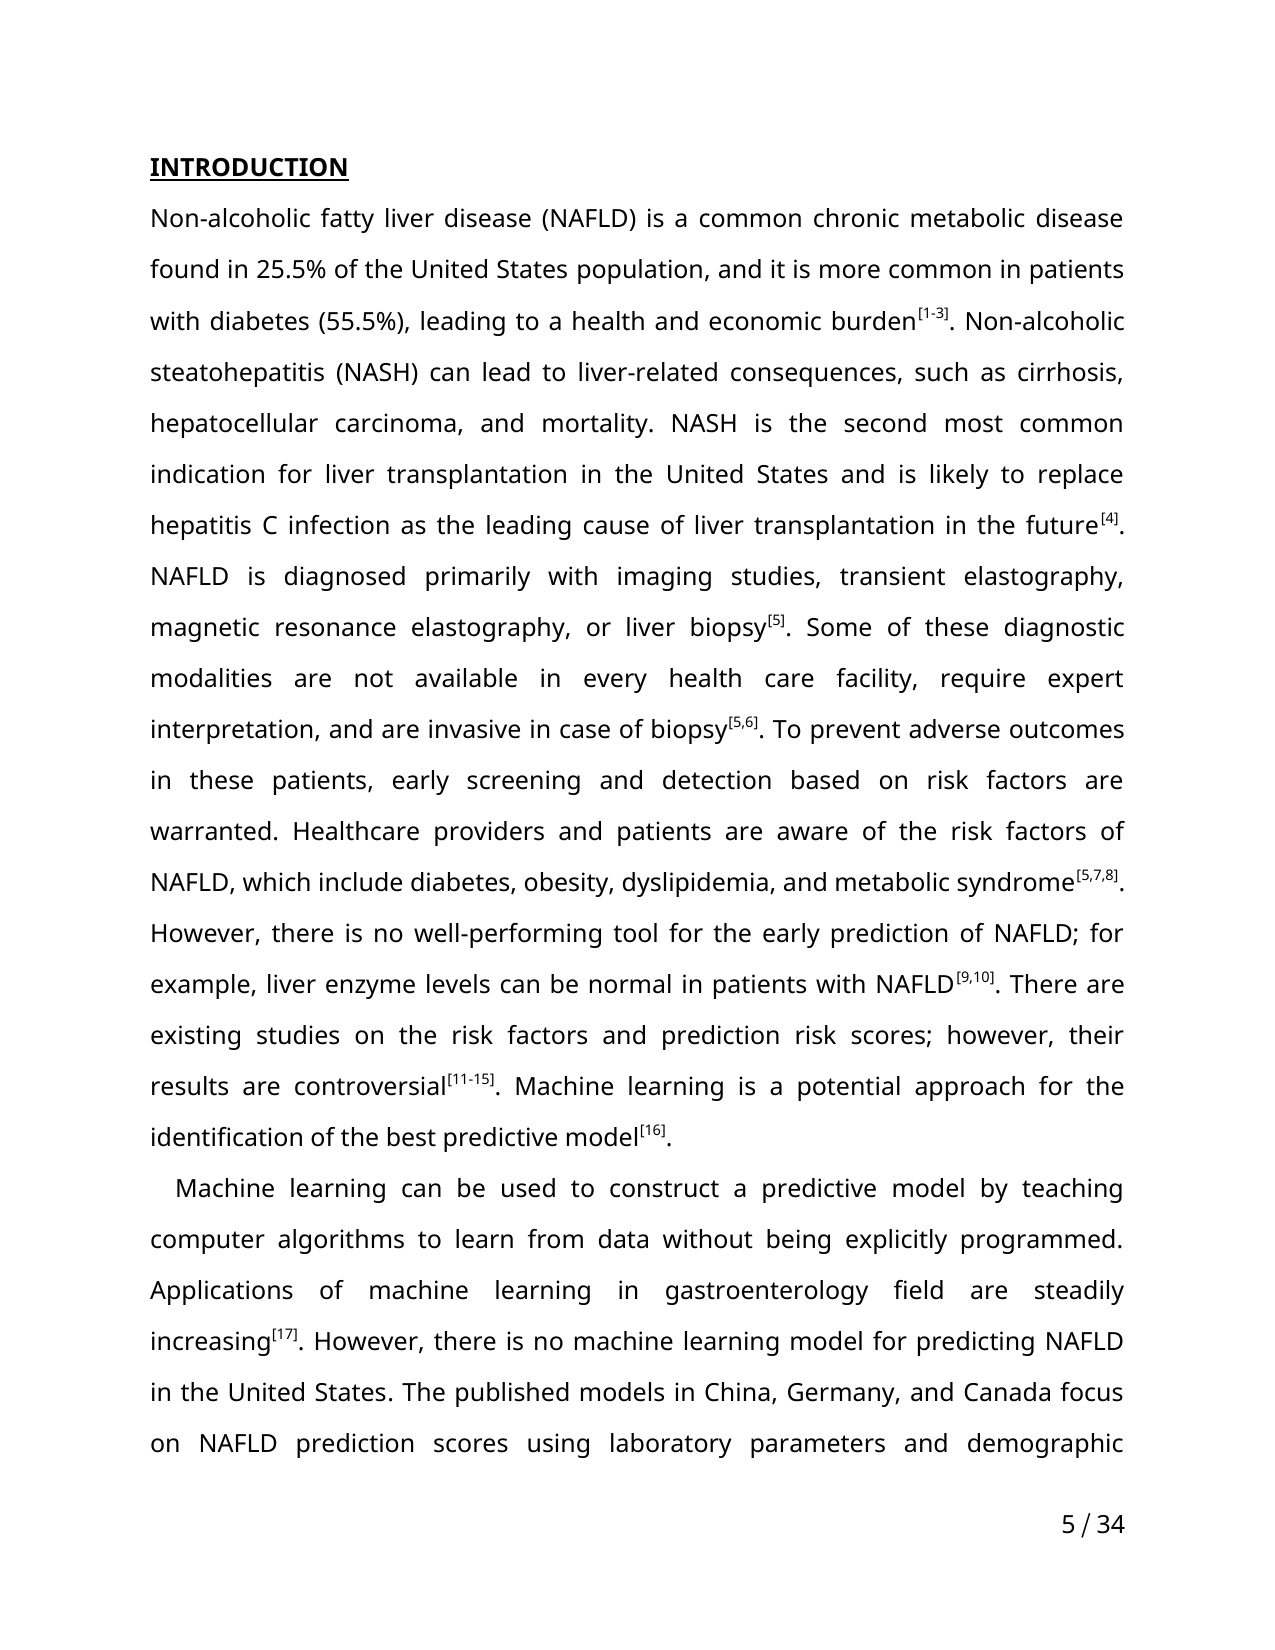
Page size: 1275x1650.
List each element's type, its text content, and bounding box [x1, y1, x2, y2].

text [150, 1171, 1125, 1460]
text INTRODUCTION [150, 150, 1125, 184]
text Non-alcoholic fatty liver disease (NAFLD) is a common chronic metabolic disease found in 25.5% of the United States population, and it is more common in patients with diabetes (55.5%), leading to a health and economic burden[1-3]. Non-alcoholic steatohepatitis (NASH) can lead to liver-related consequences, such as cirrhosis, hepatocellular carcinoma, and mortality. NASH is the second most common indication for liver transplantation in the United States and is likely to replace hepatitis C infection as the leading cause of liver transplantation in the future[4]. NAFLD is diagnosed primarily with imaging studies, transient elastography, magnetic resonance elastography, or liver biopsy[5]. Some of these diagnostic modalities are not available in every health care facility, require expert interpretation, and are invasive in case of biopsy[5,6]. To prevent adverse outcomes in these patients, early screening and detection based on risk factors are warranted. Healthcare providers and patients are aware of the risk factors of NAFLD, which include diabetes, obesity, dyslipidemia, and metabolic syndrome[5,7,8]. However, there is no well-performing tool for the early prediction of NAFLD; for example, liver enzyme levels can be normal in patients with NAFLD[9,10]. There are existing studies on the risk factors and prediction risk scores; however, their results are controversial[11-15]. Machine learning is a potential approach for the identification of the best predictive model[16]. [150, 201, 1125, 1154]
